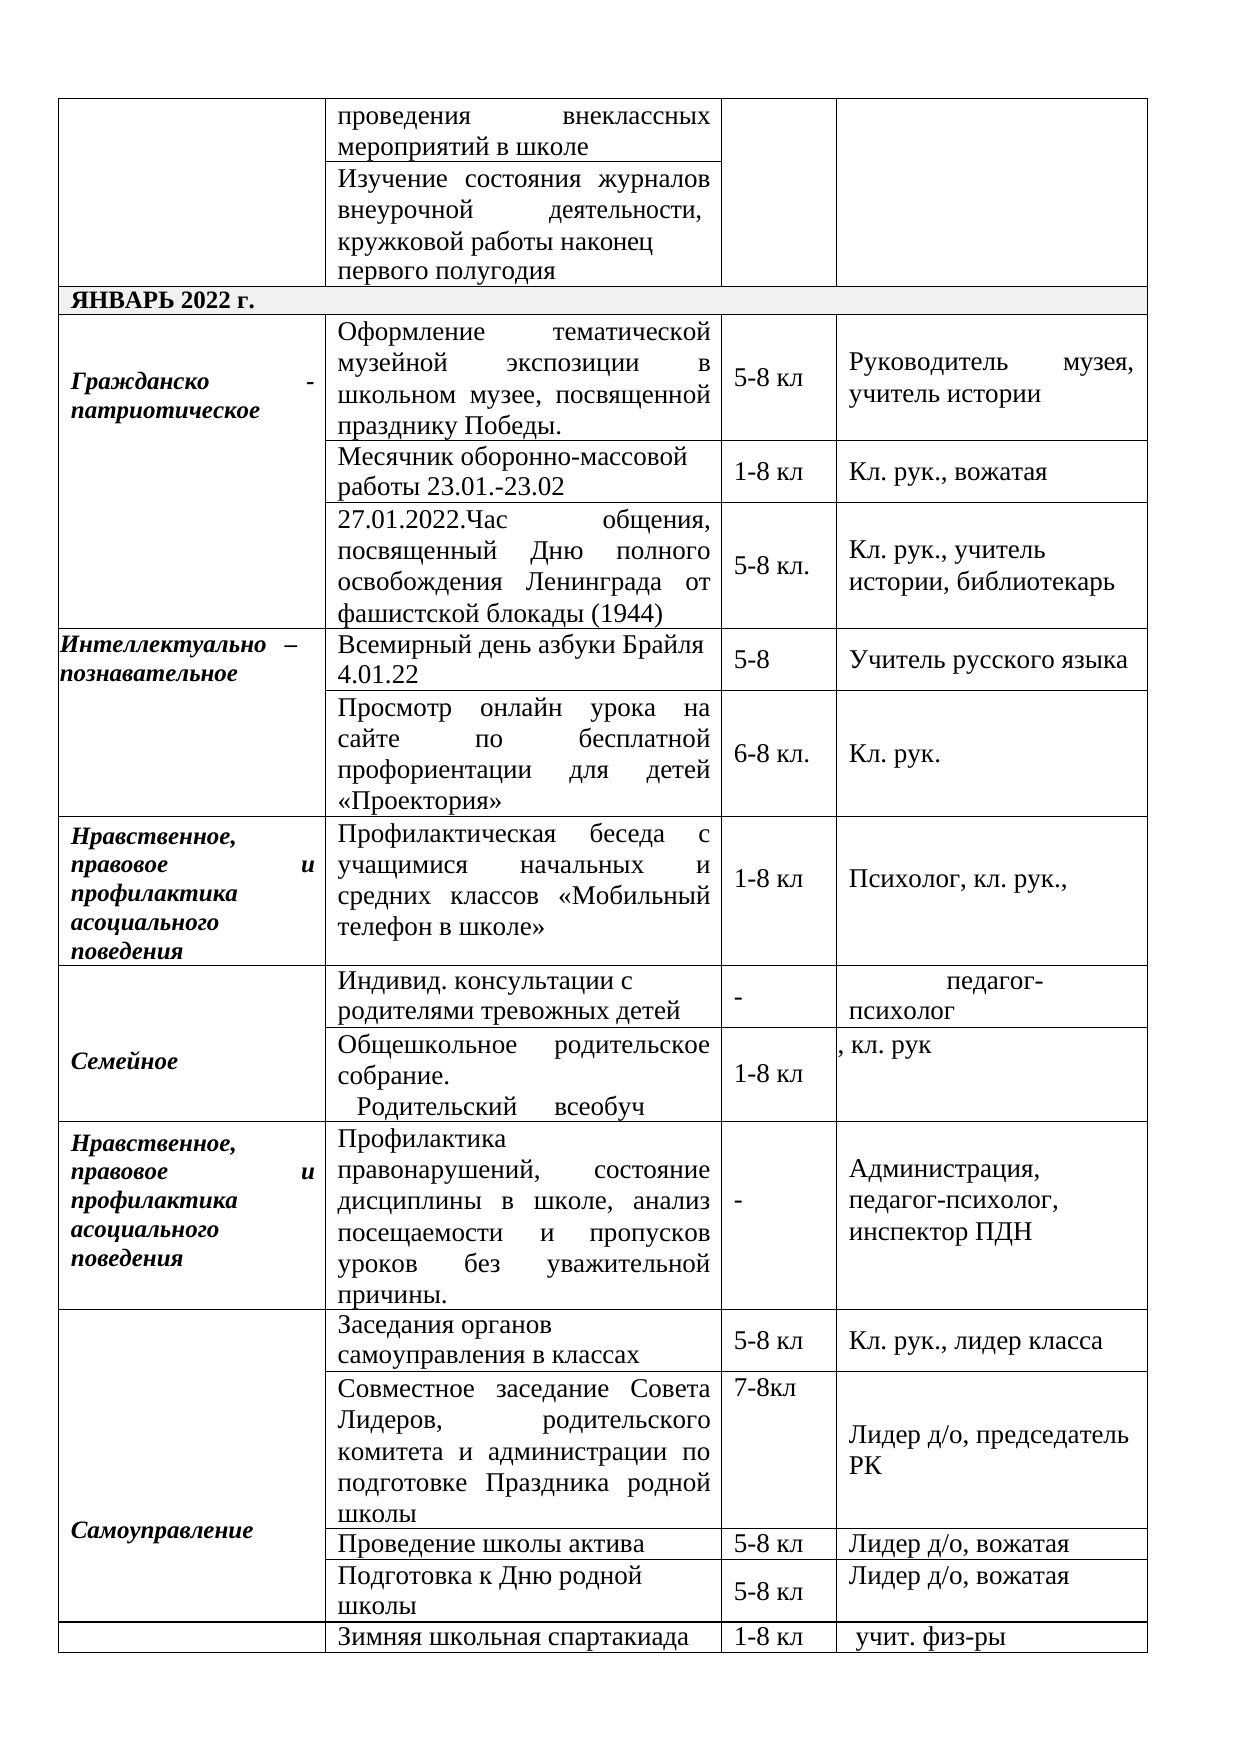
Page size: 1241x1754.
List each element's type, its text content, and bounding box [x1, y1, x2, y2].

table_cell Проведение школы актива [326, 1529, 721, 1559]
table_cell 27.01.2022.Час общения, посвященный Дню полного освобождения Ленинграда от фашистской блокады (1944) [326, 503, 721, 628]
table_cell Просмотр онлайн урока на сайте по бесплатной профориентации для детей «Проектория» [326, 691, 721, 816]
table_cell Подготовка к Дню родной школы [326, 1560, 721, 1621]
table_cell Индивид. консультации с родителями тревожных детей [326, 966, 721, 1027]
table_cell 5-8 кл. [722, 503, 836, 628]
table_cell 6-8 кл. [722, 691, 836, 816]
table_cell 5-8 кл [722, 1529, 836, 1559]
table_cell Учитель русского языка [837, 629, 1147, 690]
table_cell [326, 99, 721, 161]
table_cell 5-8 кл [722, 1310, 836, 1371]
table_cell 1-8 кл [722, 1028, 836, 1121]
table_cell Общешкольное родительское собрание. Родительский всеобуч [326, 1028, 721, 1121]
table_cell Кл. рук. [837, 691, 1147, 816]
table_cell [59, 1623, 325, 1652]
table_cell Месячник оборонно-массовой работы 23.01.-23.02 [326, 441, 721, 502]
table_cell Заседания органов самоуправления в классах [326, 1310, 721, 1371]
table_cell Кл. рук., учитель истории, библиотекарь [837, 503, 1147, 628]
table_cell Семейное [59, 966, 325, 1121]
table_cell Интеллектуально – познавательное [59, 629, 325, 816]
table_cell Всемирный день азбуки Брайля 4.01.22 [326, 629, 721, 690]
table_cell Профилактика правонарушений, состояние дисциплины в школе, анализ посещаемости и пропусков уроков без уважительной причины. [326, 1122, 721, 1309]
table_cell ЯНВАРЬ 2022 г. [59, 287, 1147, 314]
table_cell учит. физ-ры [837, 1623, 1147, 1652]
table_cell Нравственное, правовое и профилактика асоциального поведения [59, 817, 325, 964]
table_cell Администрация, педагог-психолог, инспектор ПДН [837, 1122, 1147, 1309]
table_cell Профилактическая беседа с учащимися начальных и средних классов «Мобильный телефон в школе» [326, 817, 721, 964]
table_cell Самоуправление [59, 1310, 325, 1621]
table_cell 7-8кл [722, 1372, 836, 1528]
table_cell Лидер д/о, вожатая [837, 1560, 1147, 1621]
table_cell Лидер д/о, вожатая [837, 1529, 1147, 1559]
table_cell Изучение состояния журналов внеурочной деятельности, кружковой работы наконец первого полугодия [326, 162, 721, 286]
table_cell 5-8 [722, 629, 836, 690]
table_cell Руководитель музея, учитель истории [837, 315, 1147, 440]
table_cell Оформление тематической музейной экспозиции в школьном музее, посвященной празднику Победы. [326, 315, 721, 440]
table_cell 1-8 кл [722, 817, 836, 964]
table_cell , кл. рук [837, 1028, 1147, 1121]
table_cell Психолог, кл. рук., [837, 817, 1147, 964]
table_cell Совместное заседание Совета Лидеров, родительского комитета и администрации по подготовке Праздника родной школы [326, 1372, 721, 1528]
table_cell 1-8 кл [722, 441, 836, 502]
table_cell педагог- психолог [837, 966, 1147, 1027]
table_cell 5-8 кл [722, 1560, 836, 1621]
table_cell Зимняя школьная спартакиада [326, 1623, 721, 1652]
table_cell Кл. рук., лидер класса [837, 1310, 1147, 1371]
table_cell 5-8 кл [722, 315, 836, 440]
table_cell Гражданско - патриотическое [59, 315, 325, 628]
table_cell Кл. рук., вожатая [837, 441, 1147, 502]
table_cell - [722, 966, 836, 1027]
table_cell Лидер д/о, председатель РК [837, 1372, 1147, 1528]
table_cell 1-8 кл [722, 1623, 836, 1652]
table_cell Нравственное, правовое и профилактика асоциального поведения [59, 1122, 325, 1309]
table_cell - [722, 1122, 836, 1309]
